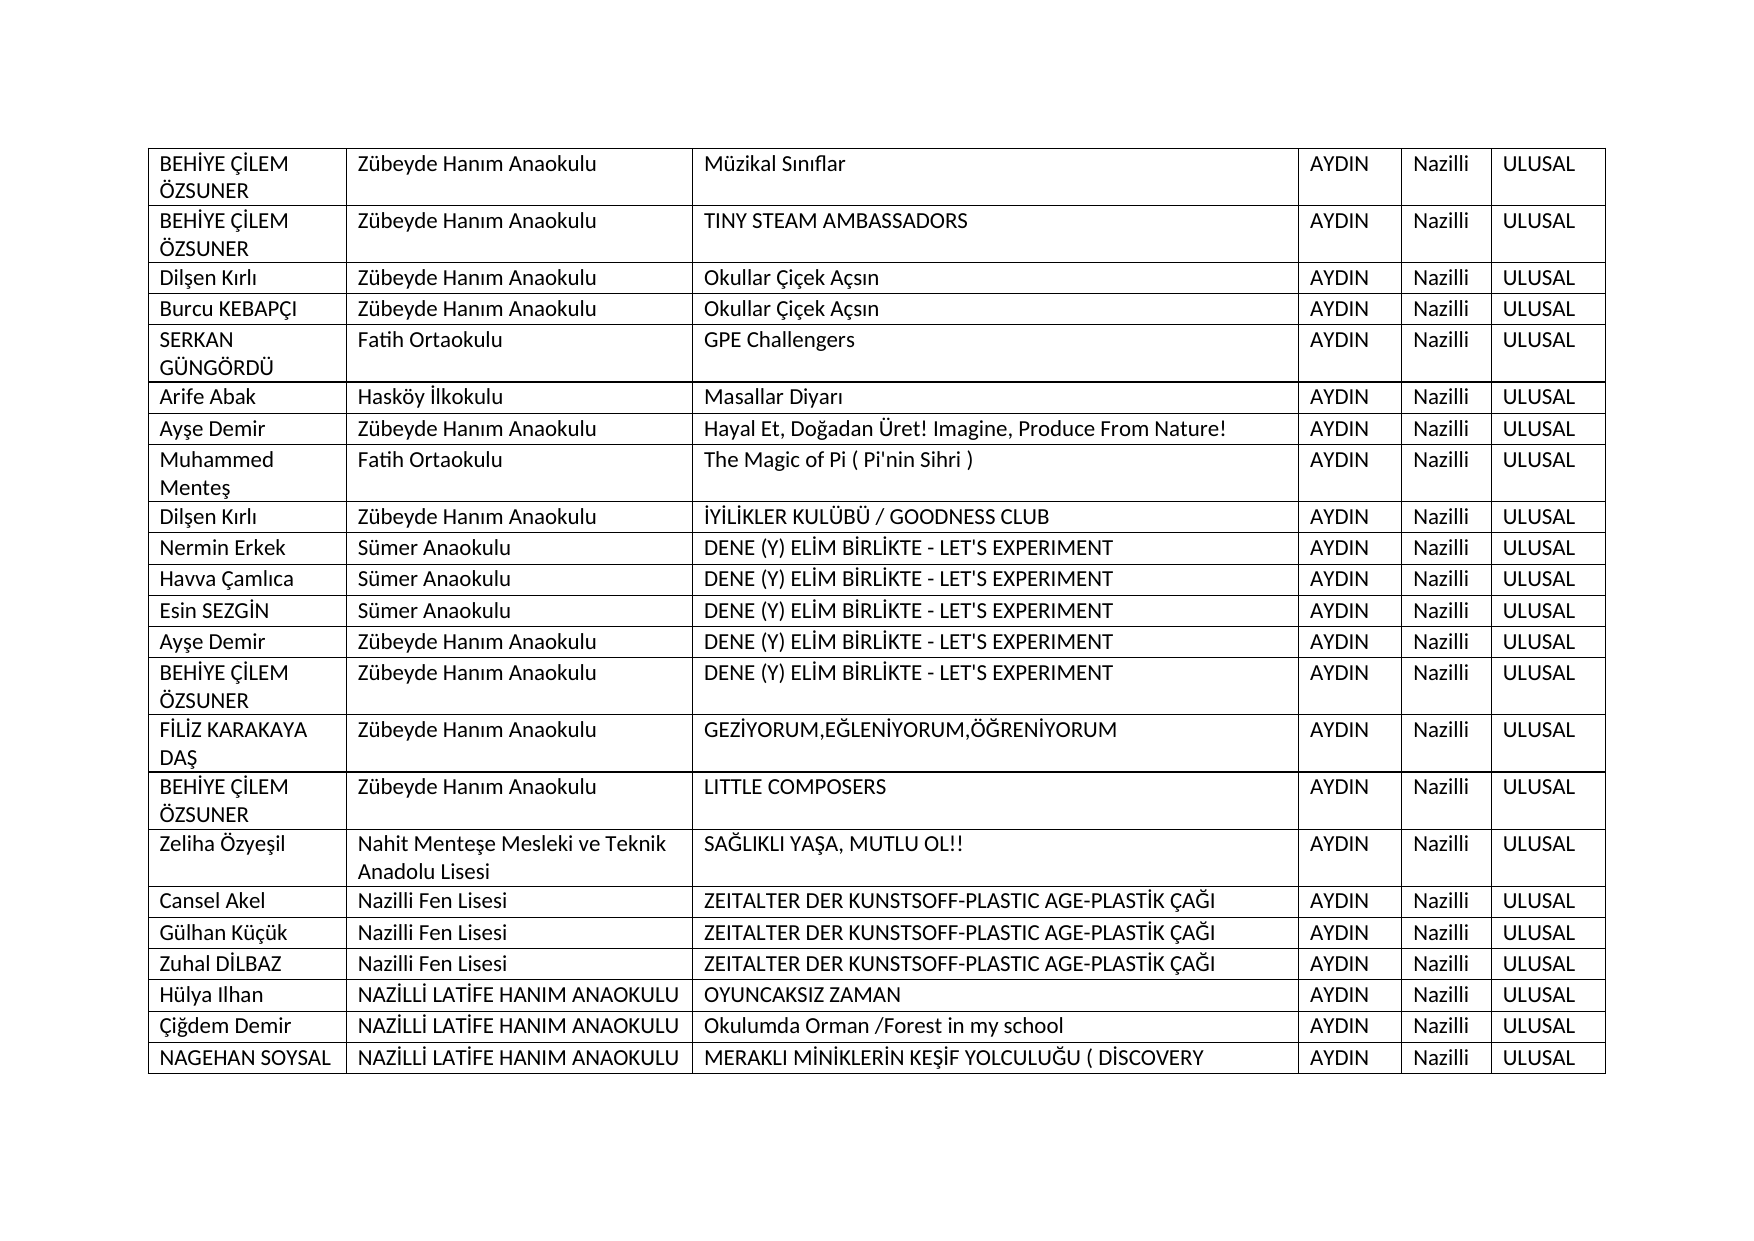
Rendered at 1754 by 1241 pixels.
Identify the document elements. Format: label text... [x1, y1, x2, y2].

table_cell ULUSAL [1492, 294, 1605, 324]
table_cell Nazilli [1402, 918, 1491, 948]
table_cell ULUSAL [1492, 502, 1605, 532]
table_cell AYDIN [1299, 887, 1401, 917]
table_cell AYDIN [1299, 445, 1401, 501]
table_cell Fatih Ortaokulu [347, 445, 692, 501]
table_cell ULUSAL [1492, 830, 1605, 886]
table_cell SERKAN GÜNGÖRDÜ [149, 325, 346, 381]
table_cell Nazilli [1402, 980, 1491, 1011]
table_cell AYDIN [1299, 502, 1401, 532]
table_cell Nazilli [1402, 627, 1491, 657]
table_cell AYDIN [1299, 565, 1401, 595]
table_cell AYDIN [1299, 949, 1401, 979]
table_cell Zübeyde Hanım Anaokulu [347, 773, 692, 828]
table_cell Nazilli [1402, 596, 1491, 626]
table_cell DENE (Y) ELİM BİRLİKTE - LET'S EXPERIMENT [693, 658, 1298, 714]
table_cell Sümer Anaokulu [347, 596, 692, 626]
table_cell Zübeyde Hanım Anaokulu [347, 414, 692, 444]
table_cell Nahit Menteşe Mesleki ve Teknik Anadolu Lisesi [347, 830, 692, 886]
table_header Nazilli [1402, 149, 1491, 205]
table_cell Esin SEZGİN [149, 596, 346, 626]
table_cell DENE (Y) ELİM BİRLİKTE - LET'S EXPERIMENT [693, 565, 1298, 595]
table_cell Muhammed Menteş [149, 445, 346, 501]
table_cell Zübeyde Hanım Anaokulu [347, 627, 692, 657]
table_cell AYDIN [1299, 294, 1401, 324]
table_cell Okullar Çiçek Açsın [693, 294, 1298, 324]
table_cell Ayşe Demir [149, 627, 346, 657]
table_cell Nazilli [1402, 294, 1491, 324]
table_header ULUSAL [1492, 149, 1605, 205]
table_cell ULUSAL [1492, 414, 1605, 444]
table_cell BEHİYE ÇİLEM ÖZSUNER [149, 206, 346, 262]
table_cell ULUSAL [1492, 627, 1605, 657]
table_cell ULUSAL [1492, 1043, 1605, 1073]
table_cell Dilşen Kırlı [149, 502, 346, 532]
table_cell AYDIN [1299, 830, 1401, 886]
table_cell AYDIN [1299, 383, 1401, 413]
table_cell Nazilli [1402, 206, 1491, 262]
table_cell Nazilli [1402, 887, 1491, 917]
table_cell NAZİLLİ LATİFE HANIM ANAOKULU [347, 980, 692, 1011]
table_cell Nazilli [1402, 325, 1491, 381]
table_cell Sümer Anaokulu [347, 565, 692, 595]
table_cell AYDIN [1299, 1043, 1401, 1073]
table_cell Burcu KEBAPÇI [149, 294, 346, 324]
table_cell ULUSAL [1492, 383, 1605, 413]
table_cell ULUSAL [1492, 949, 1605, 979]
table_cell NAZİLLİ LATİFE HANIM ANAOKULU [347, 1012, 692, 1042]
table_cell AYDIN [1299, 596, 1401, 626]
table_cell Hülya Ilhan [149, 980, 346, 1011]
table_cell DENE (Y) ELİM BİRLİKTE - LET'S EXPERIMENT [693, 627, 1298, 657]
table_cell Sümer Anaokulu [347, 533, 692, 563]
table_header Zübeyde Hanım Anaokulu [347, 149, 692, 205]
table_cell Ayşe Demir [149, 414, 346, 444]
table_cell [693, 1043, 1298, 1073]
table_cell TINY STEAM AMBASSADORS [693, 206, 1298, 262]
table_cell ULUSAL [1492, 980, 1605, 1011]
table_cell Nazilli [1402, 383, 1491, 413]
table_cell Hayal Et, Doğadan Üret! Imagine, Produce From Nature! [693, 414, 1298, 444]
table_cell AYDIN [1299, 263, 1401, 293]
table_cell Nazilli [1402, 715, 1491, 771]
table_cell OYUNCAKSIZ ZAMAN [693, 980, 1298, 1011]
table_cell Zübeyde Hanım Anaokulu [347, 715, 692, 771]
table_cell Zübeyde Hanım Anaokulu [347, 658, 692, 714]
table_cell LITTLE COMPOSERS [693, 773, 1298, 828]
table_cell AYDIN [1299, 715, 1401, 771]
table_cell ULUSAL [1492, 715, 1605, 771]
table_cell Nazilli [1402, 414, 1491, 444]
table_cell Nazilli [1402, 830, 1491, 886]
table_cell DENE (Y) ELİM BİRLİKTE - LET'S EXPERIMENT [693, 533, 1298, 563]
table_cell Okulumda Orman /Forest in my school [693, 1012, 1298, 1042]
table_cell Zübeyde Hanım Anaokulu [347, 263, 692, 293]
table_cell AYDIN [1299, 658, 1401, 714]
table_cell Nazilli [1402, 502, 1491, 532]
table_cell ULUSAL [1492, 918, 1605, 948]
table_cell AYDIN [1299, 206, 1401, 262]
table_cell ULUSAL [1492, 1012, 1605, 1042]
table_cell Havva Çamlıca [149, 565, 346, 595]
table_cell Gülhan Küçük [149, 918, 346, 948]
table_header AYDIN [1299, 149, 1401, 205]
table_cell AYDIN [1299, 414, 1401, 444]
table_cell Zübeyde Hanım Anaokulu [347, 502, 692, 532]
table_cell Nazilli [1402, 658, 1491, 714]
table_cell SAĞLIKLI YAŞA, MUTLU OL!! [693, 830, 1298, 886]
table_cell ULUSAL [1492, 658, 1605, 714]
table_cell ZEITALTER DER KUNSTSOFF-PLASTIC AGE-PLASTİK ÇAĞI [693, 918, 1298, 948]
table_cell Zuhal DİLBAZ [149, 949, 346, 979]
table_cell Nazilli [1402, 565, 1491, 595]
table_cell Nazilli [1402, 773, 1491, 828]
table_cell ULUSAL [1492, 773, 1605, 828]
table_cell FİLİZ KARAKAYA DAŞ [149, 715, 346, 771]
table_cell Nazilli Fen Lisesi [347, 918, 692, 948]
table_cell ULUSAL [1492, 325, 1605, 381]
table_cell Nazilli [1402, 533, 1491, 563]
table_cell ULUSAL [1492, 263, 1605, 293]
table_cell Masallar Diyarı [693, 383, 1298, 413]
table_cell Nazilli [1402, 263, 1491, 293]
table_cell GPE Challengers [693, 325, 1298, 381]
table_cell NAGEHAN SOYSAL [149, 1043, 346, 1073]
table_cell Dilşen Kırlı [149, 263, 346, 293]
table_cell Nazilli [1402, 445, 1491, 501]
table_cell Arife Abak [149, 383, 346, 413]
table_cell Hasköy İlkokulu [347, 383, 692, 413]
table_cell AYDIN [1299, 980, 1401, 1011]
table_cell Nazilli [1402, 1012, 1491, 1042]
table_cell Fatih Ortaokulu [347, 325, 692, 381]
table_cell Cansel Akel [149, 887, 346, 917]
table_cell ULUSAL [1492, 206, 1605, 262]
table_cell ULUSAL [1492, 445, 1605, 501]
table_cell The Magic of Pi ( Pi'nin Sihri ) [693, 445, 1298, 501]
table_cell ULUSAL [1492, 887, 1605, 917]
table_cell Zübeyde Hanım Anaokulu [347, 294, 692, 324]
table_cell DENE (Y) ELİM BİRLİKTE - LET'S EXPERIMENT [693, 596, 1298, 626]
table_cell Nazilli Fen Lisesi [347, 887, 692, 917]
table_cell ZEITALTER DER KUNSTSOFF-PLASTIC AGE-PLASTİK ÇAĞI [693, 887, 1298, 917]
table_cell AYDIN [1299, 918, 1401, 948]
table_cell ULUSAL [1492, 596, 1605, 626]
table_cell İYİLİKLER KULÜBÜ / GOODNESS CLUB [693, 502, 1298, 532]
table_cell AYDIN [1299, 627, 1401, 657]
table_header Müzikal Sınıflar [693, 149, 1298, 205]
table_cell Nermin Erkek [149, 533, 346, 563]
table_cell Nazilli Fen Lisesi [347, 949, 692, 979]
table_cell AYDIN [1299, 1012, 1401, 1042]
table_cell AYDIN [1299, 533, 1401, 563]
table_cell BEHİYE ÇİLEM ÖZSUNER [149, 773, 346, 828]
table_cell Çiğdem Demir [149, 1012, 346, 1042]
table_cell BEHİYE ÇİLEM ÖZSUNER [149, 658, 346, 714]
table_cell ZEITALTER DER KUNSTSOFF-PLASTIC AGE-PLASTİK ÇAĞI [693, 949, 1298, 979]
table_cell Nazilli [1402, 1043, 1491, 1073]
table_header BEHİYE ÇİLEM ÖZSUNER [149, 149, 346, 205]
table_cell Zeliha Özyeşil [149, 830, 346, 886]
table_cell ULUSAL [1492, 565, 1605, 595]
table_cell Nazilli [1402, 949, 1491, 979]
table_cell Zübeyde Hanım Anaokulu [347, 206, 692, 262]
table_cell ULUSAL [1492, 533, 1605, 563]
table_cell GEZİYORUM,EĞLENİYORUM,ÖĞRENİYORUM [693, 715, 1298, 771]
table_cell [347, 1043, 692, 1073]
table_cell AYDIN [1299, 325, 1401, 381]
table_cell Okullar Çiçek Açsın [693, 263, 1298, 293]
table_cell AYDIN [1299, 773, 1401, 828]
